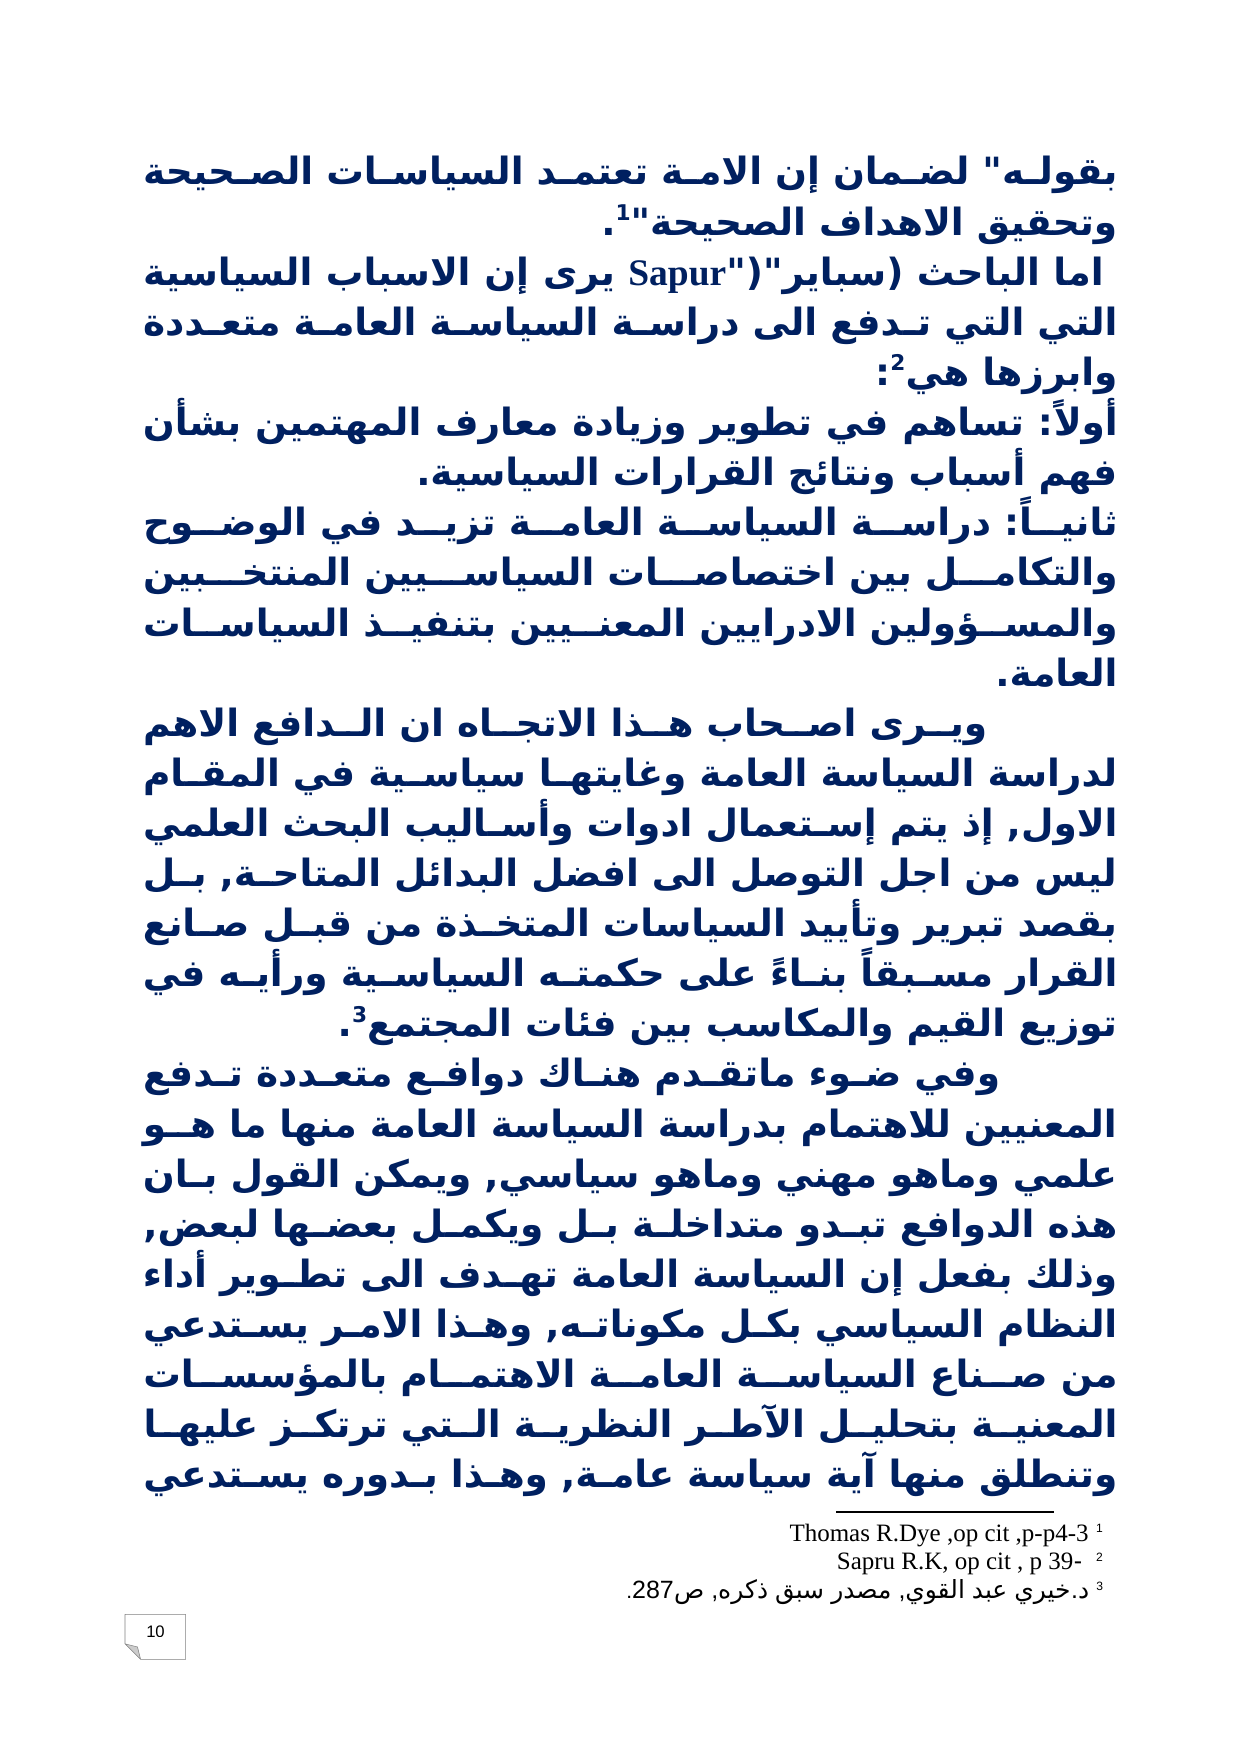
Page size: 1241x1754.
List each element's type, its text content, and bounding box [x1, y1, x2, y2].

text أولاً: تساهم في تطوير وزيادة معارف المهتمين بشأن فهم أسباب ونتائج القرارات السياسية. [143, 401, 1117, 494]
text ويرى اصحاب هذا الاتجاه ان الدافع الاهم لدراسة السياسة العامة وغايتها سياسية في المقام الاول, إذ يتم إستعمال ادوات وأساليب البحث العلمي ليس من اجل التوصل الى افضل البدائل المتاحة, بل بقصد تبرير وتأييد السياسات المتخذة من قبل صانع القرار مسبقاً بناءً على حكمته السياسية ورأيه في توزيع القيم والمكاسب بين فئات المجتمع. [143, 701, 1117, 1046]
text ثانياً: دراسة السياسة العامة تزيد في الوضوح والتكامل بين اختصاصات السياسيين المنتخبين والمسؤولين الادرايين المعنيين بتنفيذ السياسات العامة. [143, 501, 1117, 695]
text اما الباحث (سباير"("Sapur يرى إن الاسباب السياسية التي التي تدفع الى دراسة السياسة العامة متعددة وابرزها هي: [143, 250, 1117, 394]
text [143, 150, 1117, 244]
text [143, 1052, 1117, 1497]
